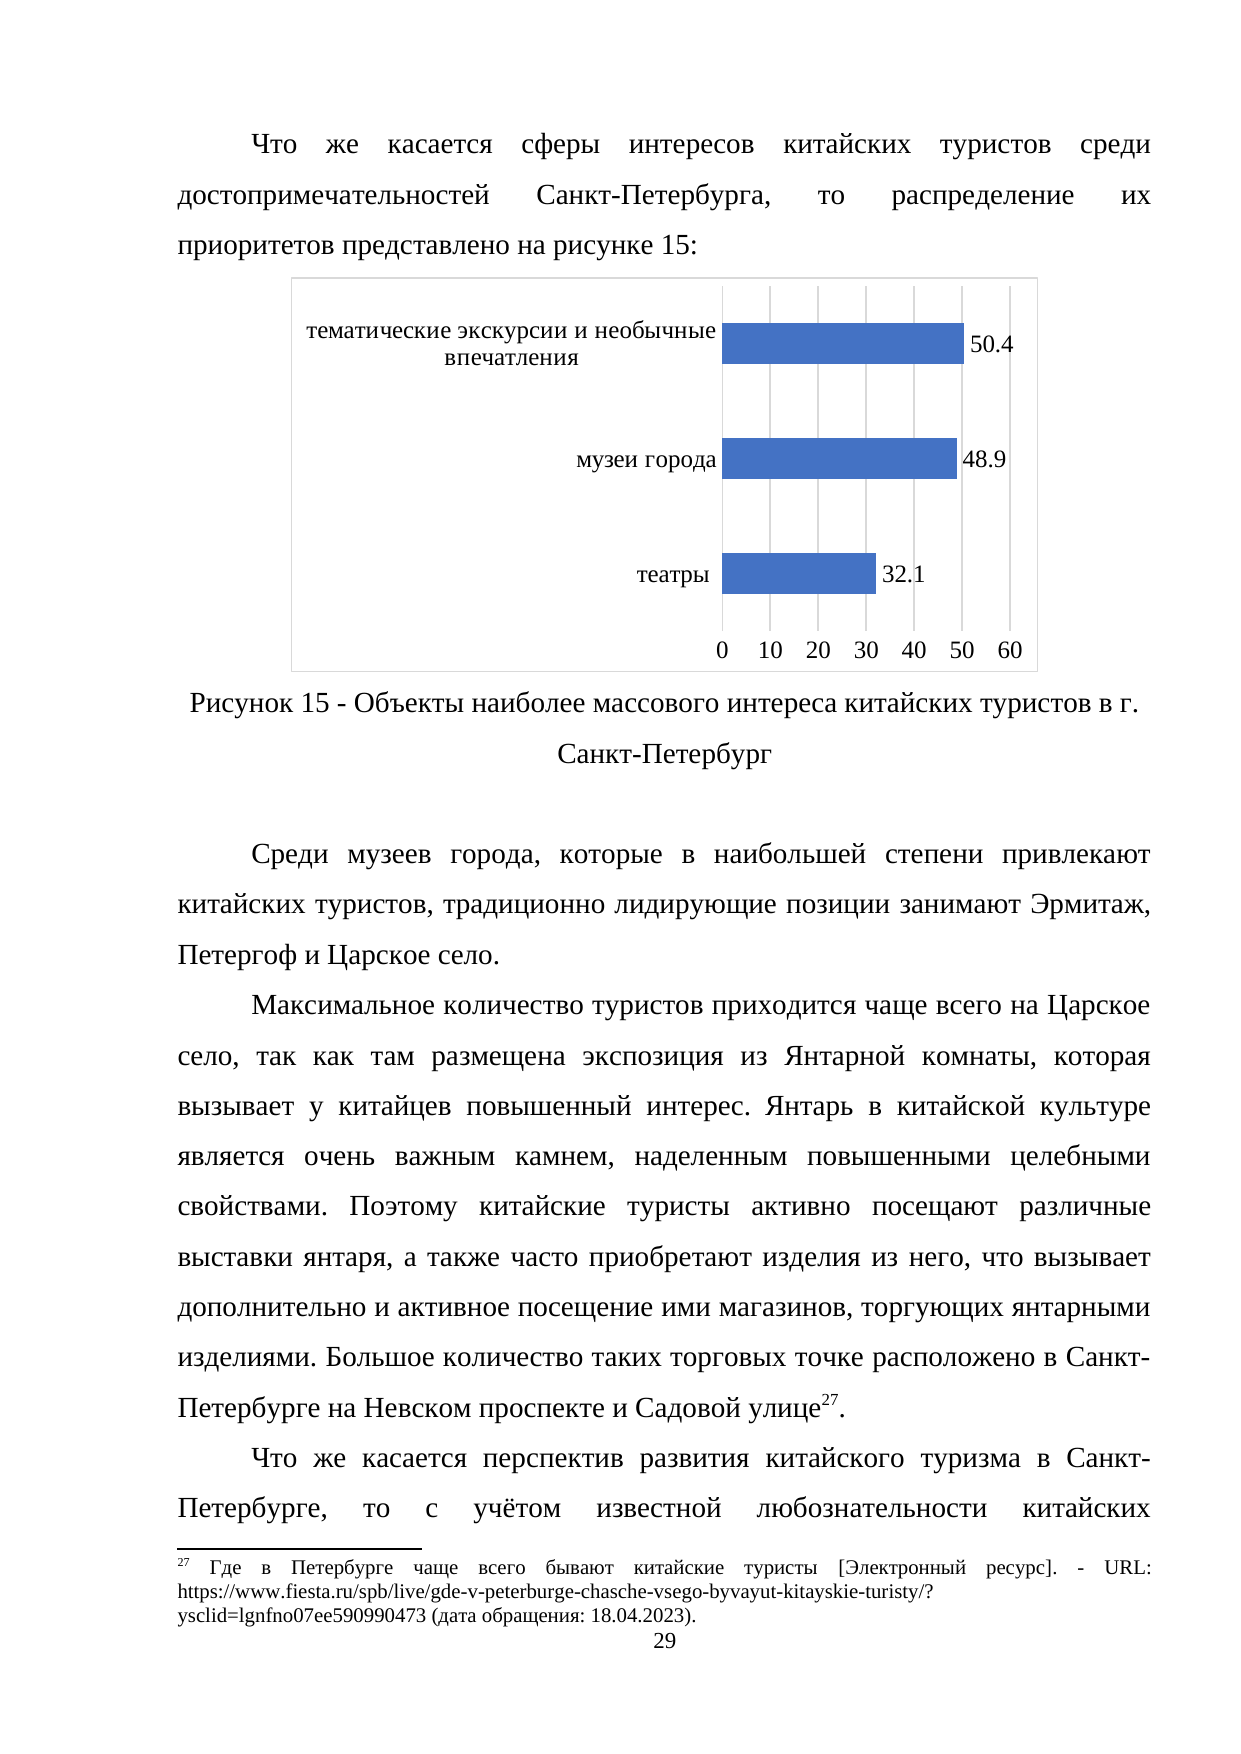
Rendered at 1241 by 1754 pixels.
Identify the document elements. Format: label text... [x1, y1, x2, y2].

text Среди музеев города, которые в наибольшей степени привлекают китайских туристов, традиционно лидирующие позиции занимают Эрмитаж, Петергоф и Царское село. [177, 836, 1152, 971]
text Максимальное количество туристов приходится чаще всего на Царское село, так как там размещена экспозиция из Янтарной комнаты, которая вызывает у китайцев повышенный интерес. Янтарь в китайской культуре является очень важным камнем, наделенным повышенными целебными свойствами. Поэтому китайские туристы активно посещают различные выставки янтаря, а также часто приобретают изделия из него, что вызывает дополнительно и активное посещение ими магазинов, торгующих янтарными изделиями. Большое количество таких торговых точке расположено в Санкт-Петербурге на Невском проспекте и Садовой улице. [177, 987, 1152, 1423]
text Рисунок 15 - Объекты наиболее массового интереса китайских туристов в г. Санкт-Петербург [177, 685, 1152, 769]
text Что же касается сферы интересов китайских туристов среди достопримечательностей Санкт-Петербурга, то распределение их приоритетов представлено на рисунке 15: [177, 127, 1152, 261]
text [177, 1440, 1152, 1524]
